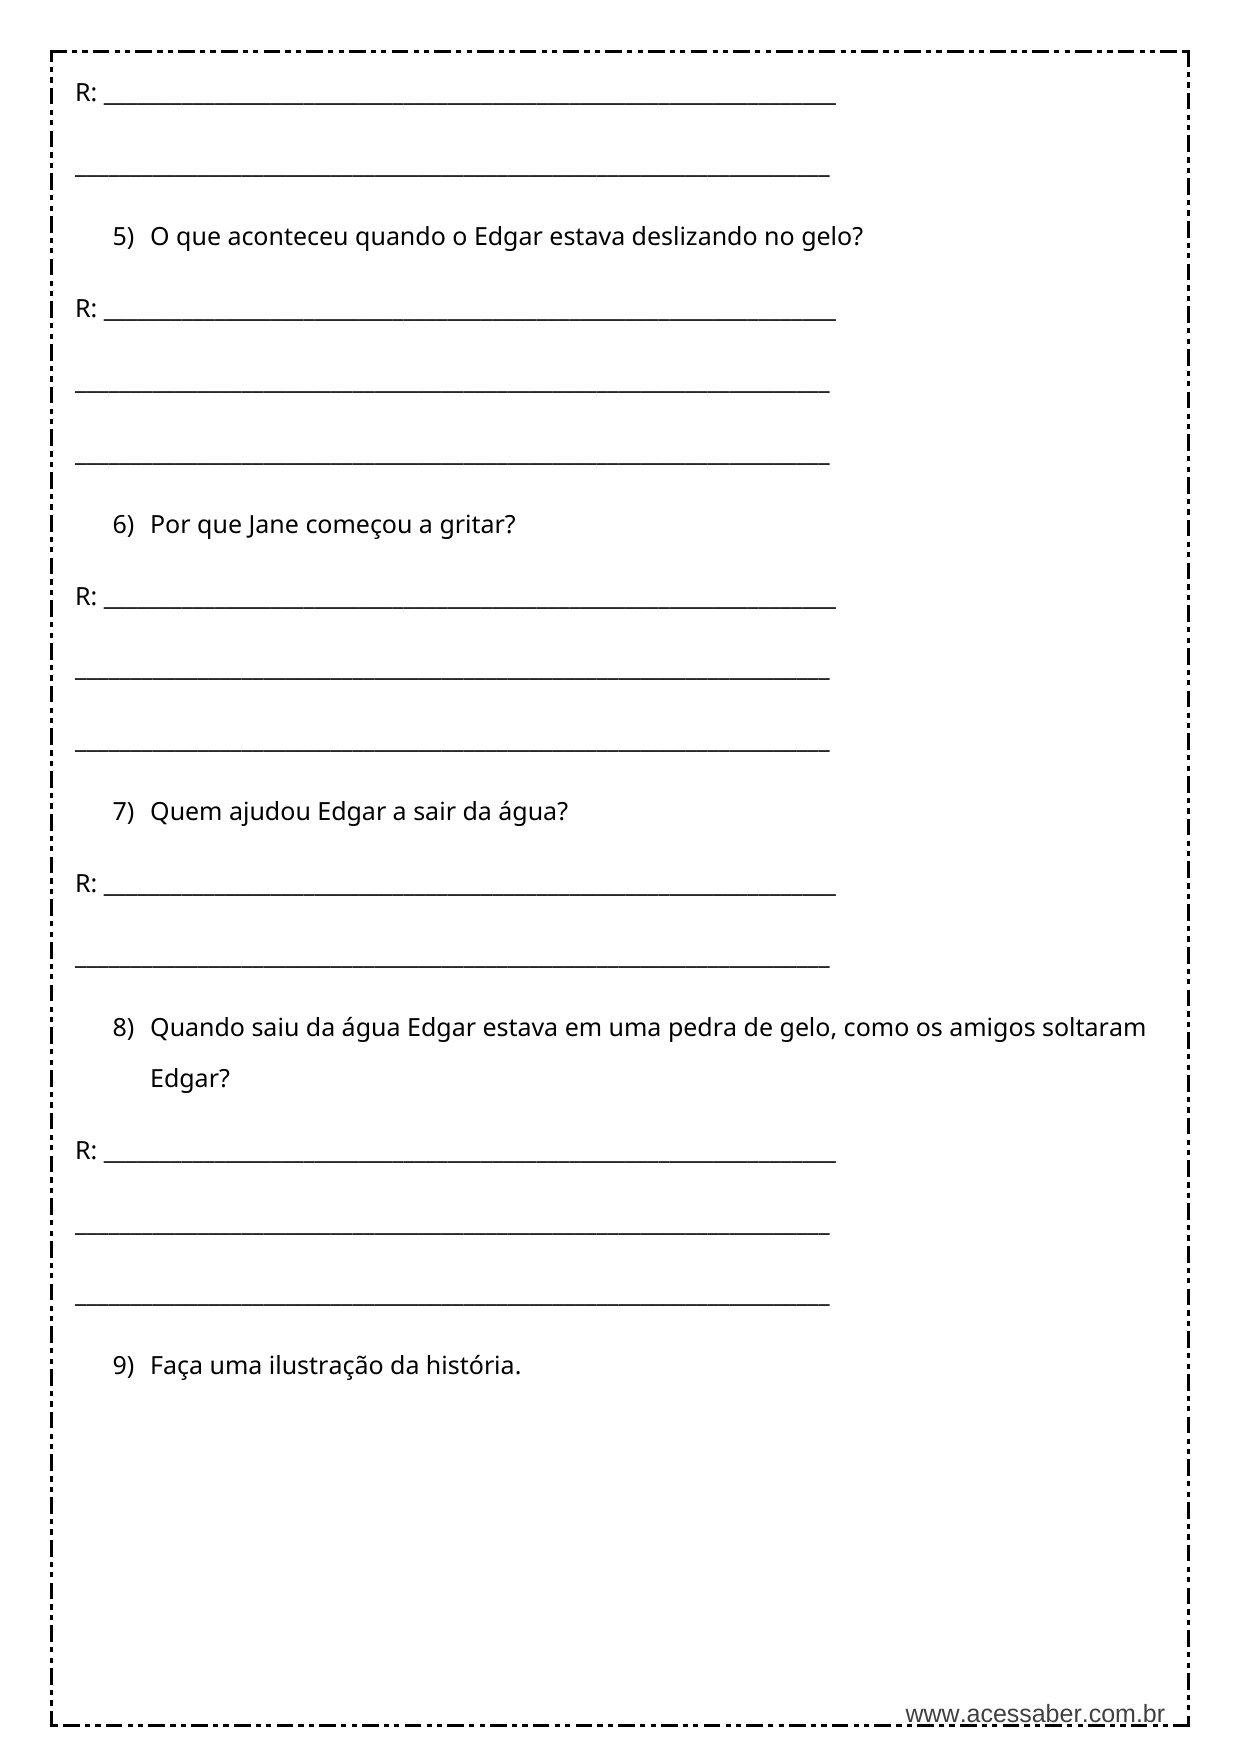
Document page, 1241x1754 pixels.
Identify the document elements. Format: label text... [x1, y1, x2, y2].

text ____________________________________________________________________ [75, 362, 1165, 397]
list Quando saiu da água Edgar estava em uma pedra de gelo, como os amigos soltaram Edgar? [112, 1009, 1165, 1094]
text ____________________________________________________________________ [75, 722, 1165, 756]
list Faça uma ilustração da história. [112, 1348, 1165, 1382]
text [75, 147, 1165, 181]
text ____________________________________________________________________ [75, 937, 1165, 972]
list Por que Jane começou a gritar? [112, 506, 1165, 540]
text R: __________________________________________________________________ [75, 578, 1165, 612]
text R: __________________________________________________________________ [75, 1132, 1165, 1166]
list Quem ajudou Edgar a sair da água? [112, 794, 1165, 828]
text ____________________________________________________________________ [75, 1204, 1165, 1238]
text ____________________________________________________________________ [75, 434, 1165, 468]
text R: __________________________________________________________________ [75, 75, 1165, 109]
list O que aconteceu quando o Edgar estava deslizando no gelo? [112, 219, 1165, 253]
text R: __________________________________________________________________ [75, 291, 1165, 325]
text ____________________________________________________________________ [75, 1276, 1165, 1310]
text ____________________________________________________________________ [75, 650, 1165, 684]
text R: __________________________________________________________________ [75, 866, 1165, 900]
